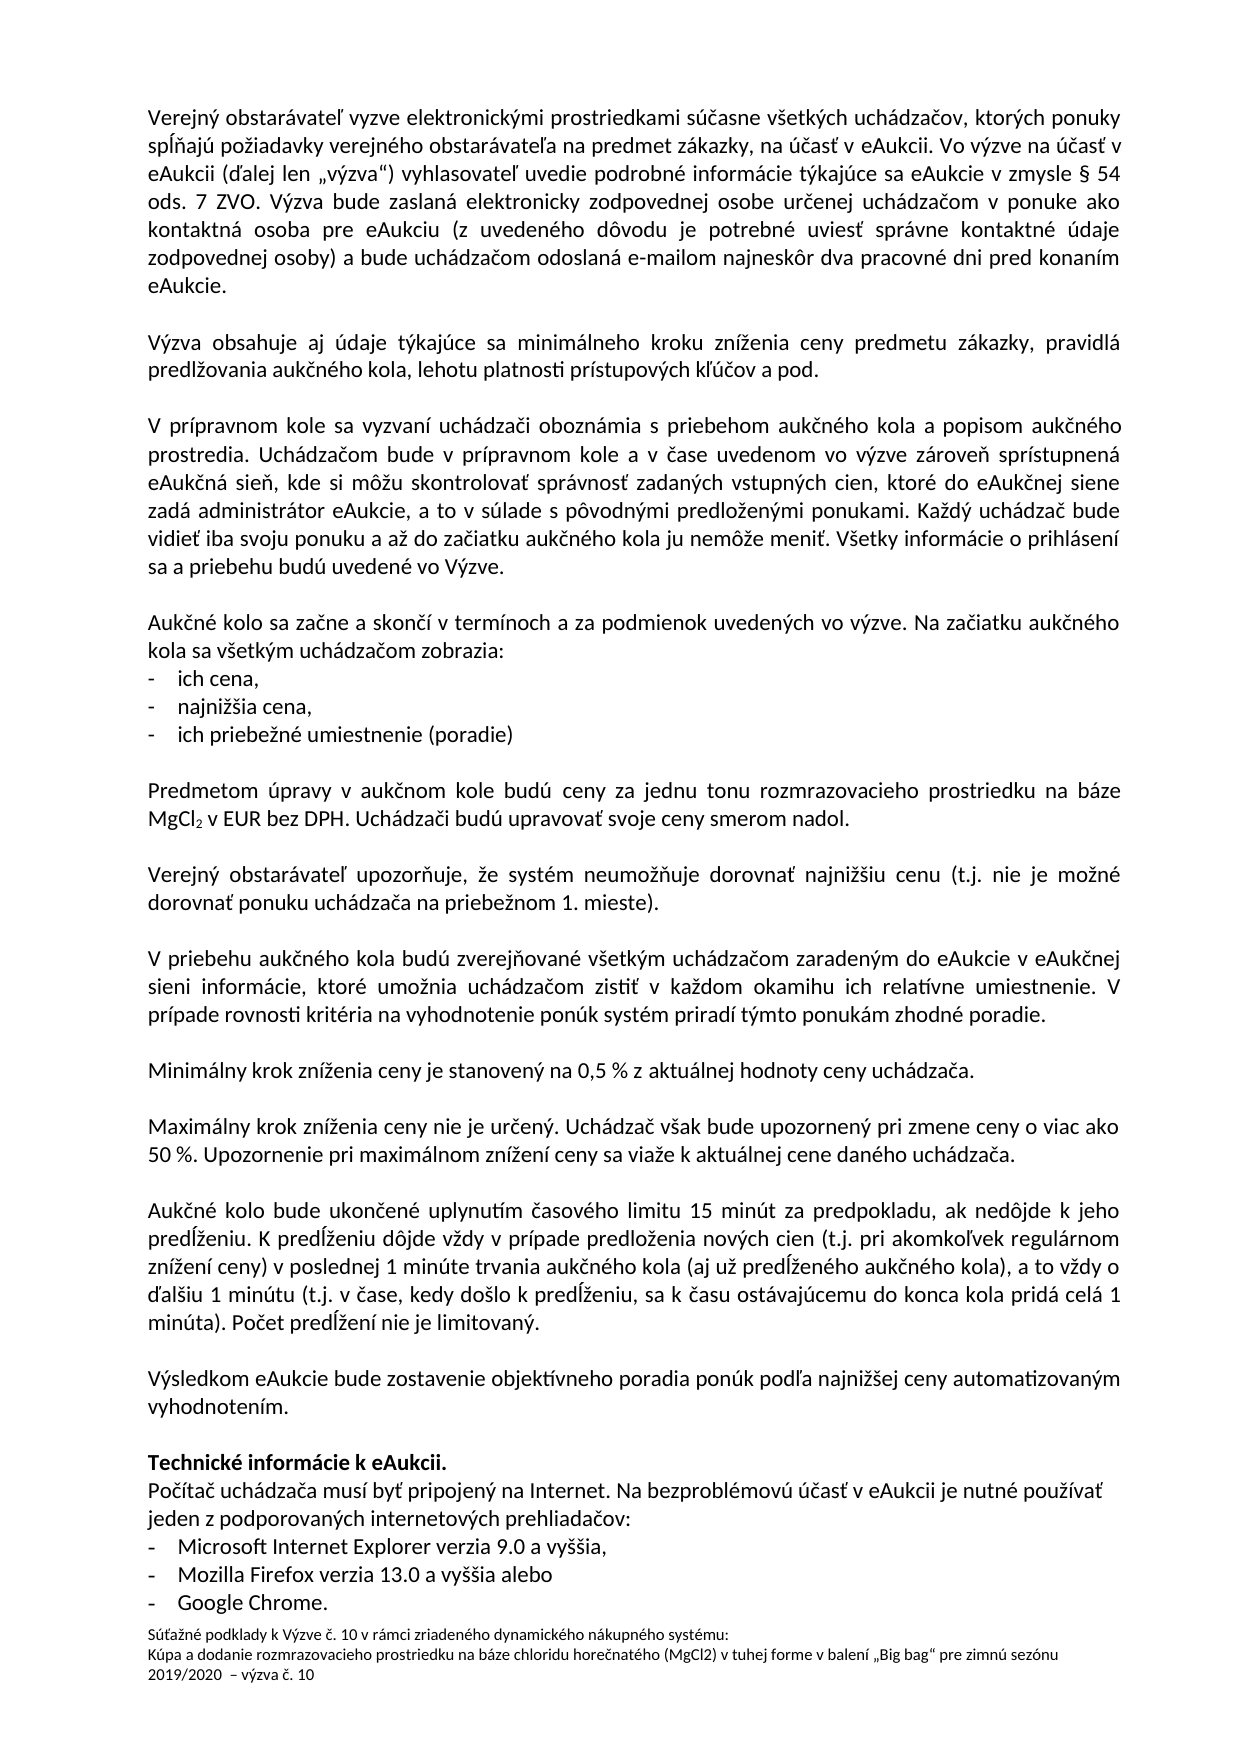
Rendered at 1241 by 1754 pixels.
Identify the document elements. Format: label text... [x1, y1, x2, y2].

list ich cena, [148, 664, 1122, 692]
text V prípravnom kole sa vyzvaní uchádzači oboznámia s priebehom aukčného kola a popisom aukčného prostredia. Uchádzačom bude v prípravnom kole a v čase uvedenom vo výzve zároveň sprístupnená eAukčná sieň, kde si môžu skontrolovať správnosť zadaných vstupných cien, ktoré do eAukčnej siene zadá administrátor eAukcie, a to v súlade s pôvodnými predloženými ponukami. Každý uchádzač bude vidieť iba svoju ponuku a až do začiatku aukčného kola ju nemôže meniť. Všetky informácie o prihlásení sa a priebehu budú uvedené vo Výzve. [148, 412, 1122, 580]
text Technické informácie k eAukcii. [148, 1448, 1122, 1476]
text Minimálny krok zníženia ceny je stanovený na 0,5 % z aktuálnej hodnoty ceny uchádzača. [148, 1056, 1122, 1084]
text Maximálny krok zníženia ceny nie je určený. Uchádzač však bude upozornený pri zmene ceny o viac ako 50 %. Upozornenie pri maximálnom znížení ceny sa viaže k aktuálnej cene daného uchádzača. [148, 1112, 1122, 1168]
text Počítač uchádzača musí byť pripojený na Internet. Na bezproblémovú účasť v eAukcii je nutné používať [148, 1476, 1122, 1504]
text Verejný obstarávateľ upozorňuje, že systém neumožňuje dorovnať najnižšiu cenu (t.j. nie je možné dorovnať ponuku uchádzača na priebežnom 1. mieste). [148, 860, 1122, 916]
list Google Chrome. [148, 1588, 1122, 1617]
text Výsledkom eAukcie bude zostavenie objektívneho poradia ponúk podľa najnižšej ceny automatizovaným vyhodnotením. [148, 1364, 1122, 1420]
text Predmetom úpravy v aukčnom kole budú ceny za jednu tonu rozmrazovacieho prostriedku na báze MgCl2 v EUR bez DPH. Uchádzači budú upravovať svoje ceny smerom nadol. [148, 776, 1122, 832]
text Aukčné kolo bude ukončené uplynutím časového limitu 15 minút za predpokladu, ak nedôjde k jeho predĺženiu. K predĺženiu dôjde vždy v prípade predloženia nových cien (t.j. pri akomkoľvek regulárnom znížení ceny) v poslednej 1 minúte trvania aukčného kola (aj už predĺženého aukčného kola), a to vždy o ďalšiu 1 minútu (t.j. v čase, kedy došlo k predĺženiu, sa k času ostávajúcemu do konca kola pridá celá 1 minúta). Počet predĺžení nie je limitovaný. [148, 1196, 1122, 1336]
list Microsoft Internet Explorer verzia 9.0 a vyššia, [148, 1532, 1122, 1561]
text V priebehu aukčného kola budú zverejňované všetkým uchádzačom zaradeným do eAukcie v eAukčnej sieni informácie, ktoré umožnia uchádzačom zistiť v každom okamihu ich relatívne umiestnenie. V prípade rovnosti kritéria na vyhodnotenie ponúk systém priradí týmto ponukám zhodné poradie. [148, 944, 1122, 1028]
text jeden z podporovaných internetových prehliadačov: [148, 1504, 1122, 1532]
list najnižšia cena, [148, 692, 1122, 720]
list ich priebežné umiestnenie (poradie) [148, 720, 1122, 748]
text Verejný obstarávateľ vyzve elektronickými prostriedkami súčasne všetkých uchádzačov, ktorých ponuky spĺňajú požiadavky verejného obstarávateľa na predmet zákazky, na účasť v eAukcii. Vo výzve na účasť v eAukcii (ďalej len „výzva“) vyhlasovateľ uvedie podrobné informácie týkajúce sa eAukcie v zmysle § 54 ods. 7 ZVO. Výzva bude zaslaná elektronicky zodpovednej osobe určenej uchádzačom v ponuke ako kontaktná osoba pre eAukciu (z uvedeného dôvodu je potrebné uviesť správne kontaktné údaje zodpovednej osoby) a bude uchádzačom odoslaná e-mailom najneskôr dva pracovné dni pred konaním eAukcie. [148, 103, 1122, 299]
text Výzva obsahuje aj údaje týkajúce sa minimálneho kroku zníženia ceny predmetu zákazky, pravidlá predlžovania aukčného kola, lehotu platnosti prístupových kľúčov a pod. [148, 328, 1122, 384]
list Mozilla Firefox verzia 13.0 a vyššia alebo [148, 1561, 1122, 1588]
text Aukčné kolo sa začne a skončí v termínoch a za podmienok uvedených vo výzve. Na začiatku aukčného kola sa všetkým uchádzačom zobrazia: [148, 608, 1122, 664]
